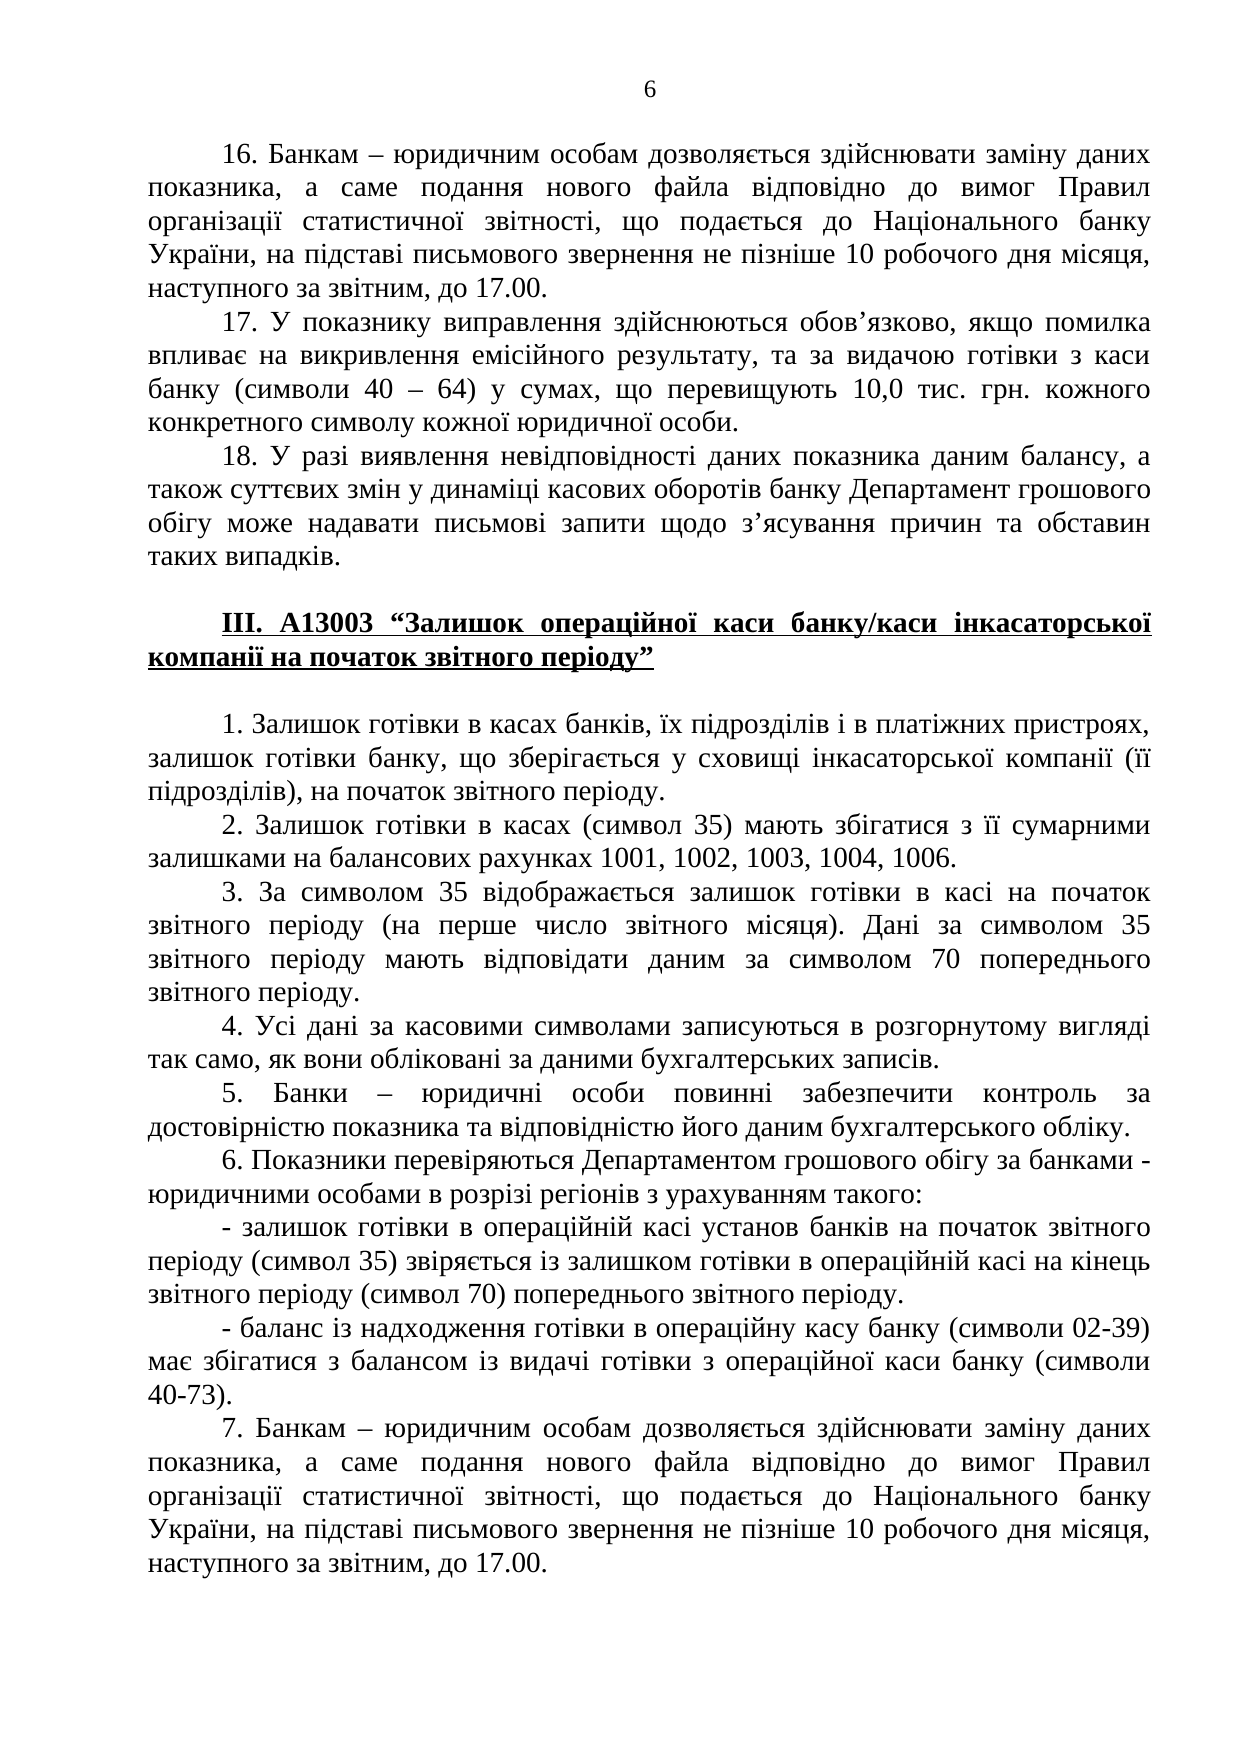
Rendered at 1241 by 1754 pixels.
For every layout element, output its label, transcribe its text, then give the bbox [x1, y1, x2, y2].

text 5. Банки – юридичні особи повинні забезпечити контроль за достовірністю показника та відповідністю його даним бухгалтерського обліку. [148, 1075, 1152, 1142]
text - залишок готівки в операційній касі установ банків на початок звітного періоду (символ 35) звіряється із залишком готівки в операційній касі на кінець звітного періоду (символ 70) попереднього звітного періоду. [148, 1209, 1152, 1310]
text 4. Усі дані за касовими символами записуються в розгорнутому вигляді так само, як вони обліковані за даними бухгалтерських записів. [148, 1008, 1152, 1075]
text - баланс із надходження готівки в операційну касу банку (символи 02-39) має збігатися з балансом із видачі готівки з операційної каси банку (символи 40-73). [148, 1310, 1152, 1411]
text 18. У разі виявлення невідповідності даних показника даним балансу, а також суттєвих змін у динаміці касових оборотів банку Департамент грошового обігу може надавати письмові запити щодо з’ясування причин та обставин таких випадків. [148, 438, 1152, 572]
text 17. У показнику виправлення здійснюються обов’язково, якщо помилка впливає на викривлення емісійного результату, та за видачою готівки з каси банку (символи 40 – 64) у сумах, що перевищують 10,0 тис. грн. кожного конкретного символу кожної юридичної особи. [148, 304, 1152, 438]
text ІІІ. A13003 “Залишок операційної каси банку/каси інкасаторської компанії на початок звітного періоду” [148, 606, 1152, 673]
text 7. Банкам – юридичним особам дозволяється здійснювати заміну даних показника, а саме подання нового файла відповідно до вимог Правил організації статистичної звітності, що подається до Національного банку України, на підставі письмового звернення не пізніше 10 робочого дня місяця, наступного за звітним, до 17.00. [148, 1411, 1152, 1578]
text 3. За символом 35 відображається залишок готівки в касі на початок звітного періоду (на перше число звітного місяця). Дані за символом 35 звітного періоду мають відповідати даним за символом 70 попереднього звітного періоду. [148, 874, 1152, 1008]
text 6. Показники перевіряються Департаментом грошового обігу за банками - юридичними особами в розрізі регіонів з урахуванням такого: [148, 1142, 1152, 1209]
text 2. Залишок готівки в касах (символ 35) мають збігатися з її сумарними залишками на балансових рахунках 1001, 1002, 1003, 1004, 1006. [148, 807, 1152, 874]
text 16. Банкам – юридичним особам дозволяється здійснювати заміну даних показника, а саме подання нового файла відповідно до вимог Правил організації статистичної звітності, що подається до Національного банку України, на підставі письмового звернення не пізніше 10 робочого дня місяця, наступного за звітним, до 17.00. [148, 136, 1152, 304]
text 1. Залишок готівки в касах банків, їх підрозділів і в платіжних пристроях, залишок готівки банку, що зберігається у сховищі інкасаторської компанії (її підрозділів), на початок звітного періоду. [148, 706, 1152, 807]
